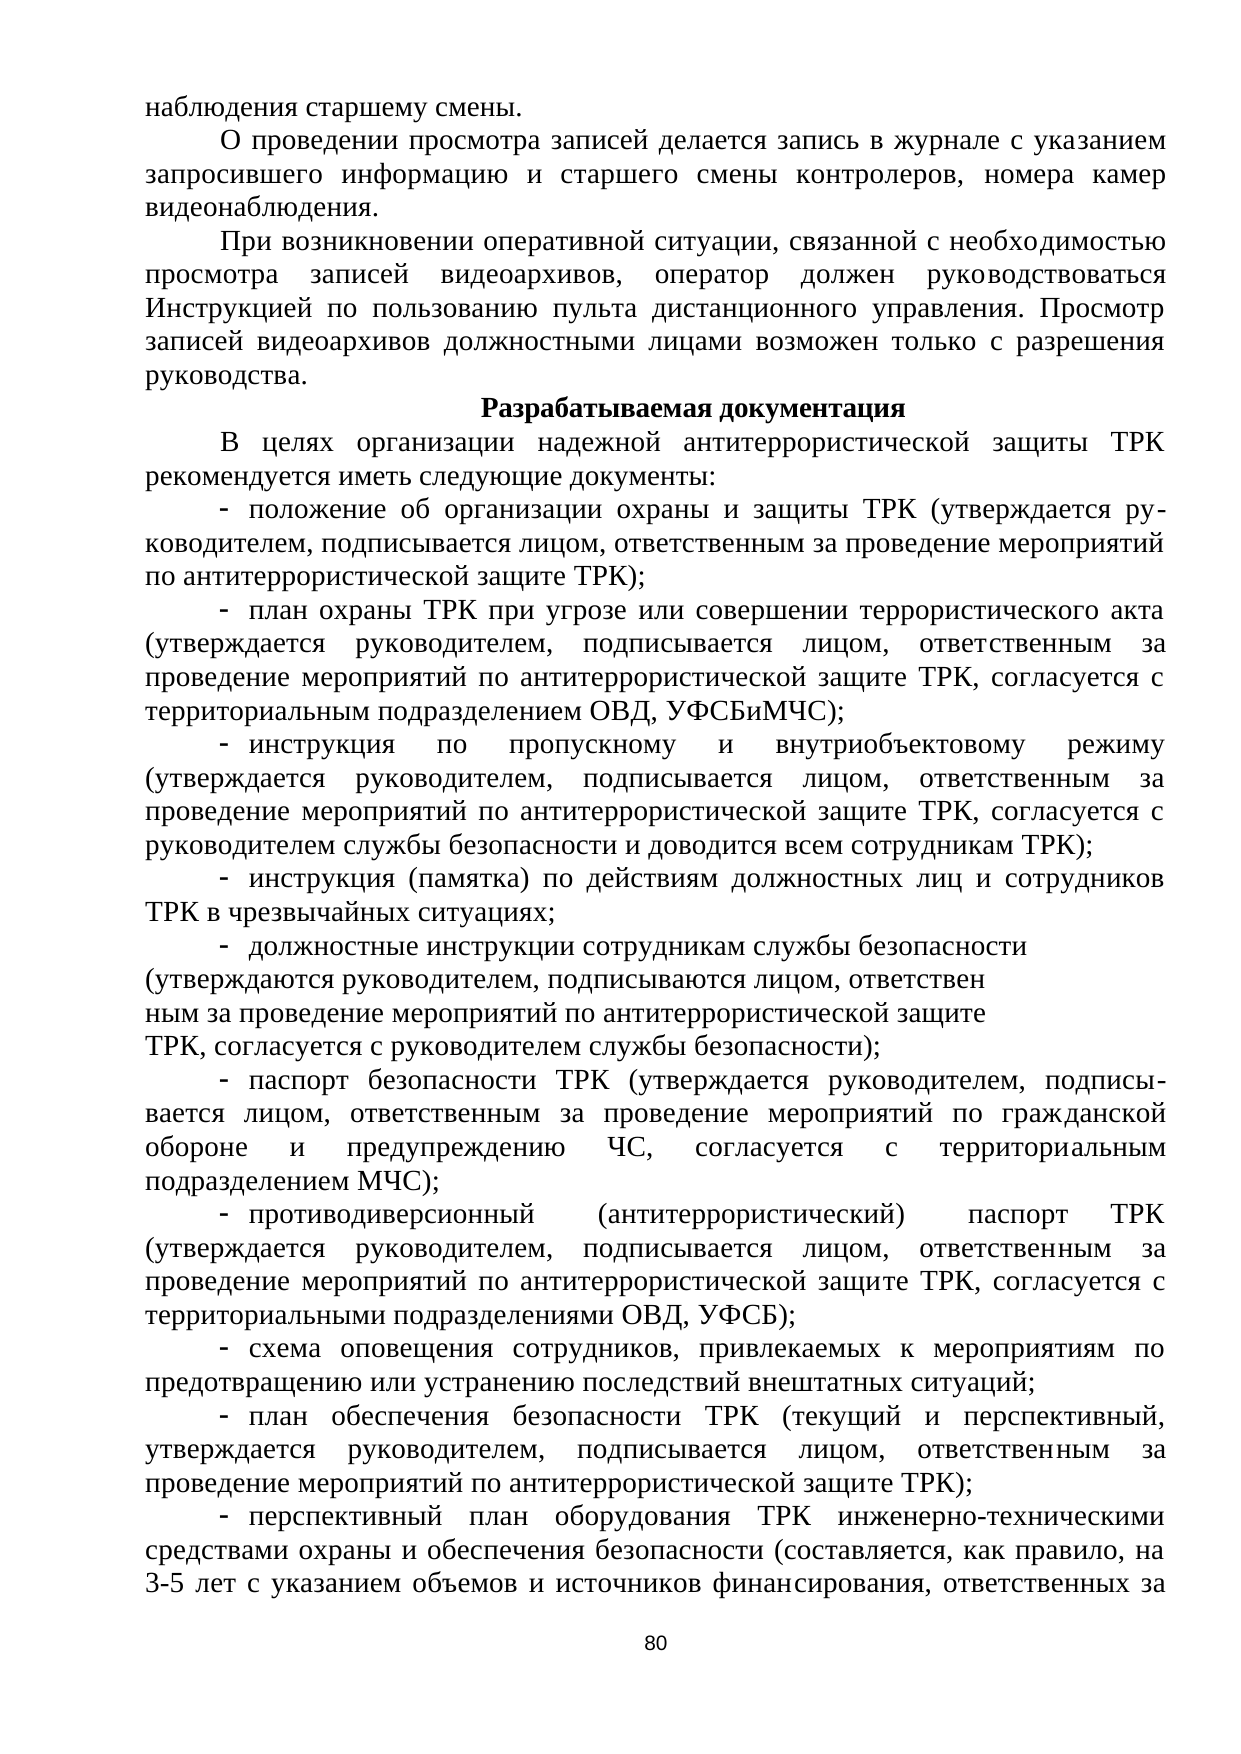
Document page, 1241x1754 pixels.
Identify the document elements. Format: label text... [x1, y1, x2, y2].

text Разрабатываемая документация [145, 391, 1166, 424]
list инструкция по пропускному и внутриобъектовому режиму (утверждается руководителем, подписывается лицом, ответственным за проведение мероприятий по антитеррористической защите ТРК, согласуется с руководителем службы безопасности и доводится всем сотрудникам ТРК); [145, 726, 1166, 860]
text При возникновении оперативной ситуации, связанной с необходимостью просмотра записей видеоархивов, оператор должен руководствоваться Инструкцией по пользованию пульта дистанционного управления. Просмотр записей видеоархивов должностными лицами возможен только с разрешения руководства. [145, 223, 1166, 391]
list положение об организации охраны и защиты ТРК (утверждается руководителем, подписывается лицом, ответственным за проведение мероприятий по антитеррористической защите ТРК); [145, 491, 1166, 592]
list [145, 1498, 1166, 1599]
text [145, 89, 1166, 122]
list должностные инструкции сотрудникам службы безопасности (утверждаются руководителем, подписываются лицом, ответствен ным за проведение мероприятий по антитеррористической защите ТРК, согласуется с руководителем службы безопасности); [145, 928, 1166, 1062]
list схема оповещения сотрудников, привлекаемых к мероприятиям по предотвращению или устранению последствий внештатных ситуаций; [145, 1330, 1166, 1398]
list паспорт безопасности ТРК (утверждается руководителем, подписывается лицом, ответственным за проведение мероприятий по гражданской обороне и предупреждению ЧС, согласуется с территориальным подразделением МЧС); [145, 1062, 1166, 1196]
list план охраны ТРК при угрозе или совершении террористического акта (утверждается руководителем, подписывается лицом, ответственным за проведение мероприятий по антитеррористической защите ТРК, согласуется с территориальным подразделением ОВД, УФСБиМЧС); [145, 592, 1166, 726]
list план обеспечения безопасности ТРК (текущий и перспективный, утверждается руководителем, подписывается лицом, ответственным за проведение мероприятий по антитеррористической защите ТРК); [145, 1398, 1166, 1498]
text В целях организации надежной антитеррористической защиты ТРК рекомендуется иметь следующие документы: [145, 424, 1166, 491]
text О проведении просмотра записей делается запись в журнале с указанием запросившего информацию и старшего смены контролеров, номера камер видеонаблюдения. [145, 122, 1166, 223]
list противодиверсионный (антитеррористический) паспорт ТРК (утверждается руководителем, подписывается лицом, ответственным за проведение мероприятий по антитеррористической защите ТРК, согласуется с территориальными подразделениями ОВД, УФСБ); [145, 1196, 1166, 1330]
list инструкция (памятка) по действиям должностных лиц и сотрудников ТРК в чрезвычайных ситуациях; [145, 860, 1166, 928]
